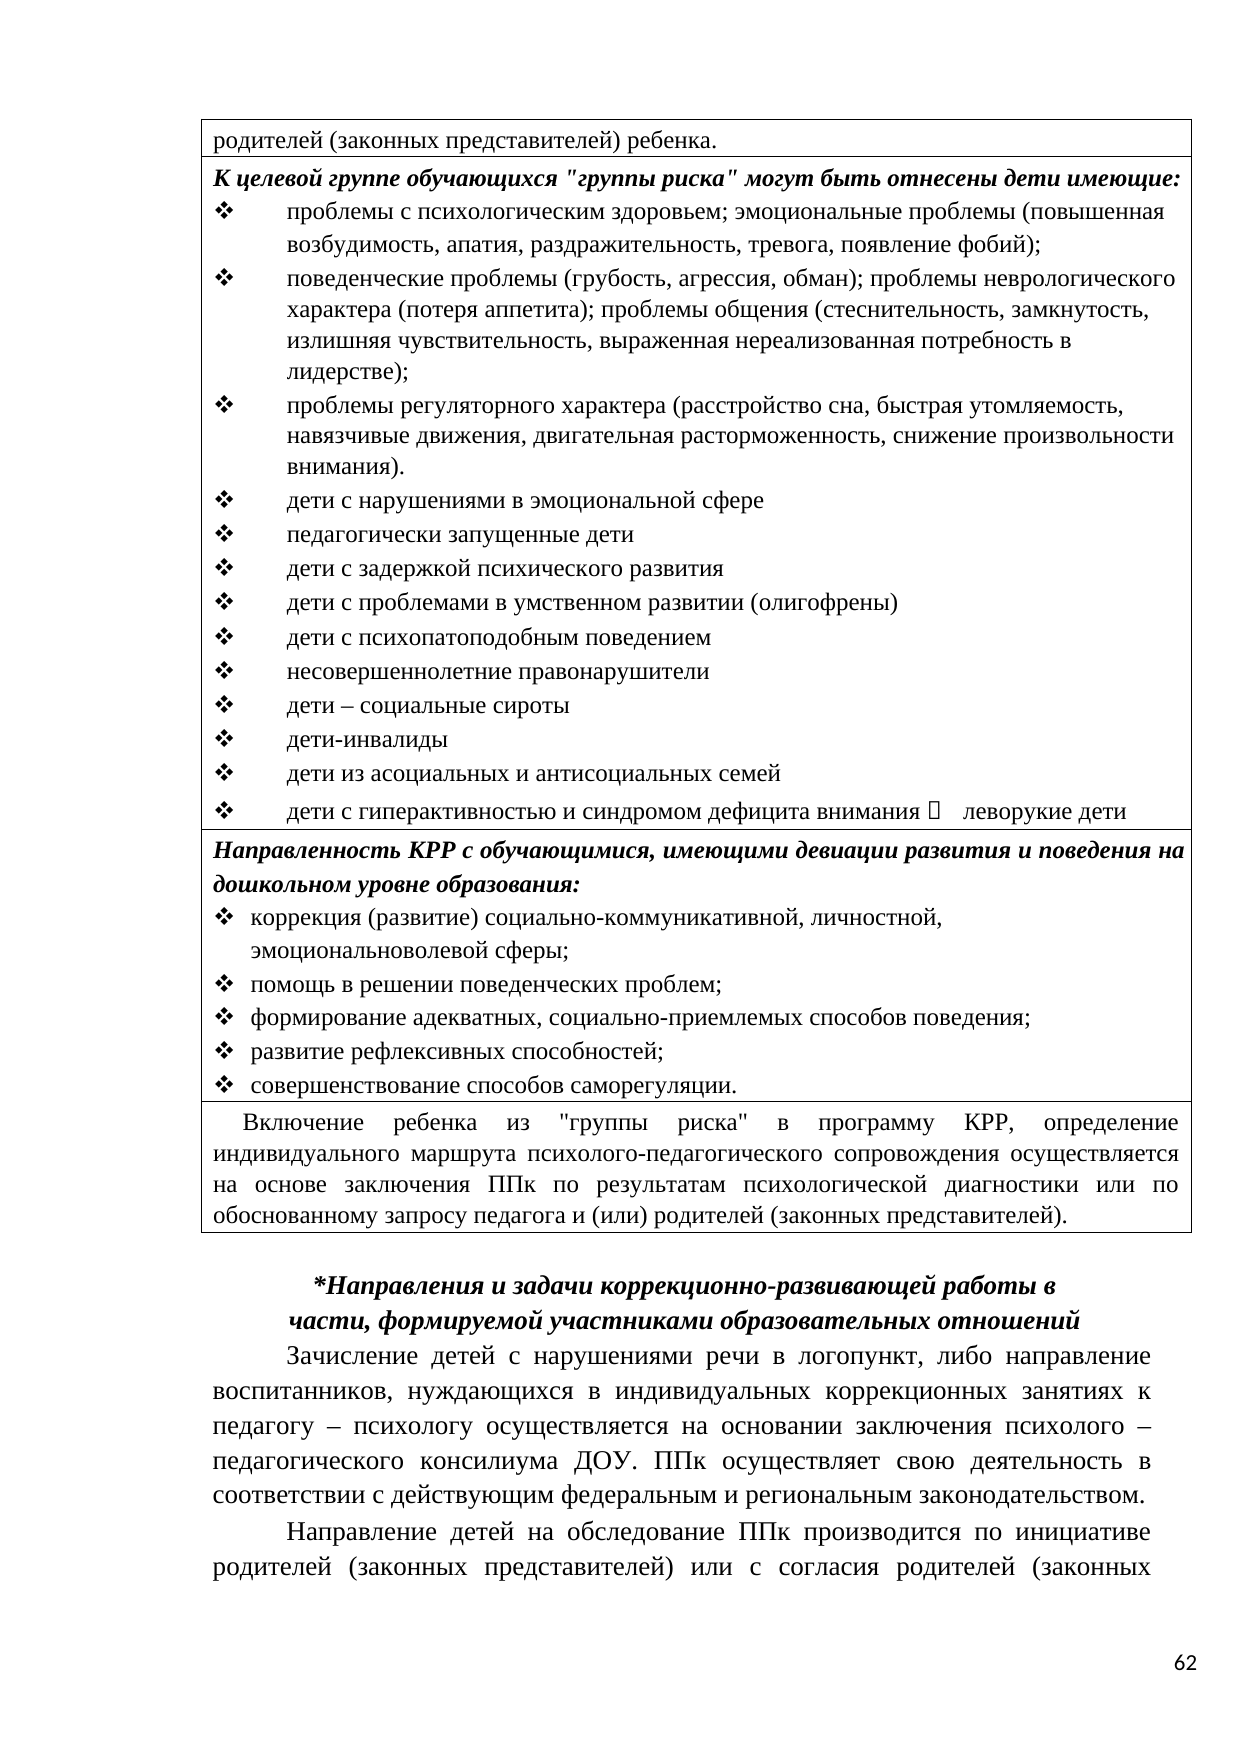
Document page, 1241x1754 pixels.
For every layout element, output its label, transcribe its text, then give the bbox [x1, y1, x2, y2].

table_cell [202, 120, 1191, 156]
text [212, 1515, 1152, 1581]
subtitle *Направления и задачи коррекционно-развивающей работы в части, формируемой участниками образовательных отношений [271, 1269, 1097, 1335]
table_cell Направленность КРР с обучающимися, имеющими девиации развития и поведения на дошкольном уровне образования: коррекция (развитие) социально-коммуникативной, личностной, эмоциональноволевой сферы; помощь в решении поведенческих проблем; формирование адекватных, социально-приемлемых способов поведения; развитие рефлексивных способностей; совершенствование способов саморегуляции. [202, 830, 1191, 1101]
text Зачисление детей с нарушениями речи в логопункт, либо направление воспитанников, нуждающихся в индивидуальных коррекционных занятиях к педагогу – психологу осуществляется на основании заключения психолого – педагогического консилиума ДОУ. ППк осуществляет свою деятельность в соответствии с действующим федеральным и региональным законодательством. [212, 1339, 1152, 1510]
table_cell Включение ребенка из "группы риска" в программу КРР, определение индивидуального маршрута психолого-педагогического сопровождения осуществляется на основе заключения ППк по результатам психологической диагностики или по обоснованному запросу педагога и (или) родителей (законных представителей). [202, 1102, 1191, 1232]
table_cell К целевой группе обучающихся "группы риска" могут быть отнесены дети имеющие: проблемы с психологическим здоровьем; эмоциональные проблемы (повышенная возбудимость, апатия, раздражительность, тревога, появление фобий); поведенческие проблемы (грубость, агрессия, обман); проблемы неврологического характера (потеря аппетита); проблемы общения (стеснительность, замкнутость, излишняя чувствительность, выраженная нереализованная потребность в лидерстве); проблемы регуляторного характера (расстройство сна, быстрая утомляемость, навязчивые движения, двигательная расторможенность, снижение произвольности внимания). дети с нарушениями в эмоциональной сфере педагогически запущенные дети дети с задержкой психического развития дети с проблемами в умственном развитии (олигофрены) дети с психопатоподобным поведением несовершеннолетние правонарушители дети – социальные сироты дети-инвалиды дети из асоциальных и антисоциальных семей дети с гиперактивностью и синдромом дефицита внимания  леворукие дети [202, 157, 1191, 829]
